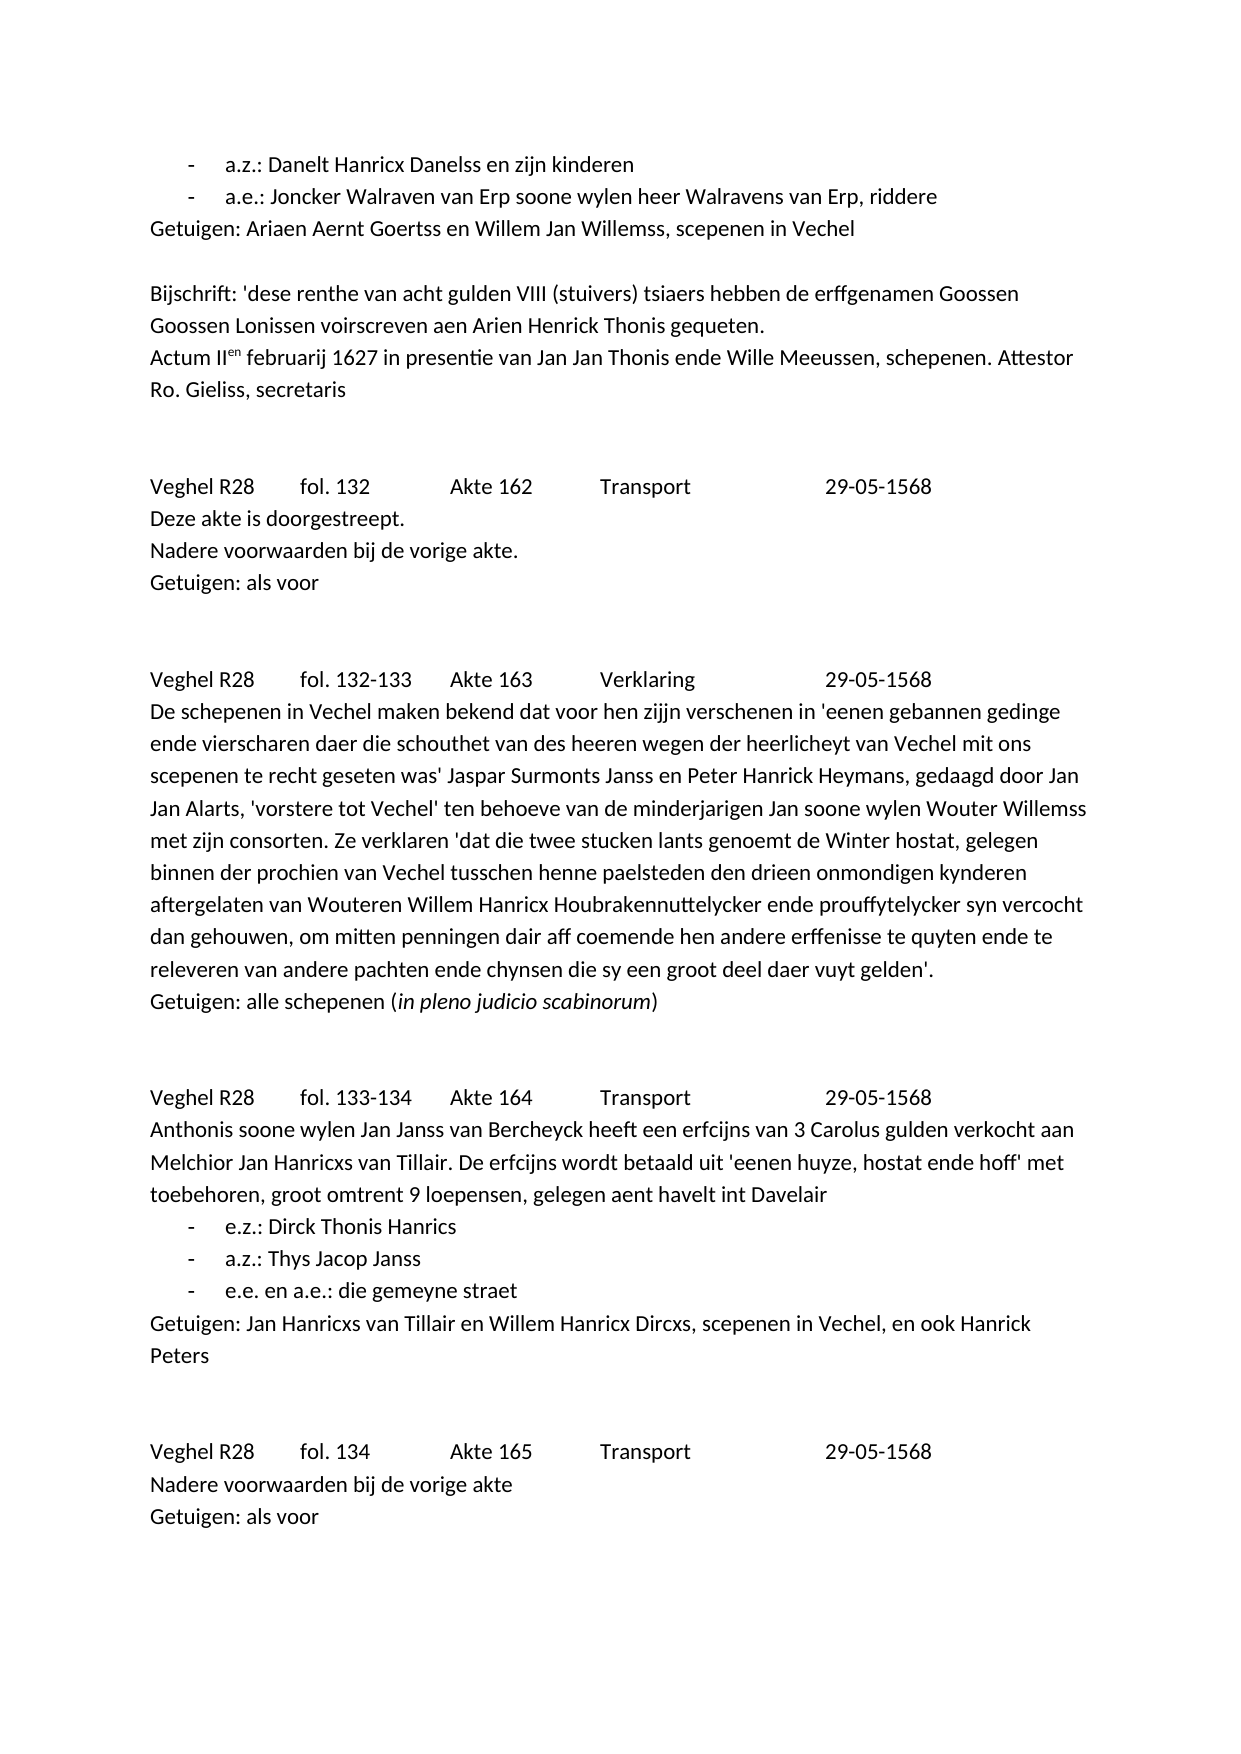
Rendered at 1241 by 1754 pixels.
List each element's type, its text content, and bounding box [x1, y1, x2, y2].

text Bijschrift: 'dese renthe van acht gulden VIII (stuivers) tsiaers hebben de erffgenamen Goossen Goossen Lonissen voirscreven aen Arien Henrick Thonis gequeten. [150, 279, 1090, 339]
text Deze akte is doorgestreept. [150, 504, 1090, 532]
text De schepenen in Vechel maken bekend dat voor hen zijjn verschenen in 'eenen gebannen gedinge ende vierscharen daer die schouthet van des heeren wegen der heerlicheyt van Vechel mit ons scepenen te recht geseten was' Jaspar Surmonts Janss en Peter Hanrick Heymans, gedaagd door Jan Jan Alarts, 'vorstere tot Vechel' ten behoeve van de minderjarigen Jan soone wylen Wouter Willemss met zijn consorten. Ze verklaren 'dat die twee stucken lants genoemt de Winter hostat, gelegen binnen der prochien van Vechel tusschen henne paelsteden den drieen onmondigen kynderen aftergelaten van Wouteren Willem Hanricx Houbrakennuttelycker ende prouffytelycker syn vercocht dan gehouwen, om mitten penningen dair aff coemende hen andere erffenisse te quyten ende te releveren van andere pachten ende chynsen die sy een groot deel daer vuyt gelden'. [150, 697, 1090, 983]
text Getuigen: alle schepenen (in pleno judicio scabinorum) [150, 987, 1090, 1015]
text Actum IIen februarij 1627 in presentie van Jan Jan Thonis ende Wille Meeussen, schepenen. Attestor Ro. Gieliss, secretaris [150, 343, 1090, 403]
text Veghel R28 fol. 132-133 Akte 163 Verklaring 29-05-1568 [150, 665, 1090, 693]
list e.z.: Dirck Thonis Hanrics [187, 1212, 1090, 1240]
text Veghel R28 fol. 134 Akte 165 Transport 29-05-1568 [150, 1437, 1090, 1466]
list a.z.: Danelt Hanricx Danelss en zijn kinderen [187, 150, 1090, 178]
text Getuigen: Ariaen Aernt Goertss en Willem Jan Willemss, scepenen in Vechel [150, 214, 1090, 242]
list a.e.: Joncker Walraven van Erp soone wylen heer Walravens van Erp, riddere [187, 182, 1090, 210]
text Nadere voorwaarden bij de vorige akte [150, 1470, 1090, 1498]
text Anthonis soone wylen Jan Janss van Bercheyck heeft een erfcijns van 3 Carolus gulden verkocht aan Melchior Jan Hanricxs van Tillair. De erfcijns wordt betaald uit 'eenen huyze, hostat ende hoff' met toebehoren, groot omtrent 9 loepensen, gelegen aent havelt int Davelair [150, 1116, 1090, 1208]
list e.e. en a.e.: die gemeyne straet [187, 1277, 1090, 1304]
text Getuigen: als voor [150, 568, 1090, 596]
text Veghel R28 fol. 133-134 Akte 164 Transport 29-05-1568 [150, 1083, 1090, 1111]
text Getuigen: als voor [150, 1502, 1090, 1530]
text Nadere voorwaarden bij de vorige akte. [150, 536, 1090, 564]
text Getuigen: Jan Hanricxs van Tillair en Willem Hanricx Dircxs, scepenen in Vechel, en ook Hanrick Peters [150, 1309, 1090, 1369]
list a.z.: Thys Jacop Janss [187, 1244, 1090, 1272]
text Veghel R28 fol. 132 Akte 162 Transport 29-05-1568 [150, 472, 1090, 500]
